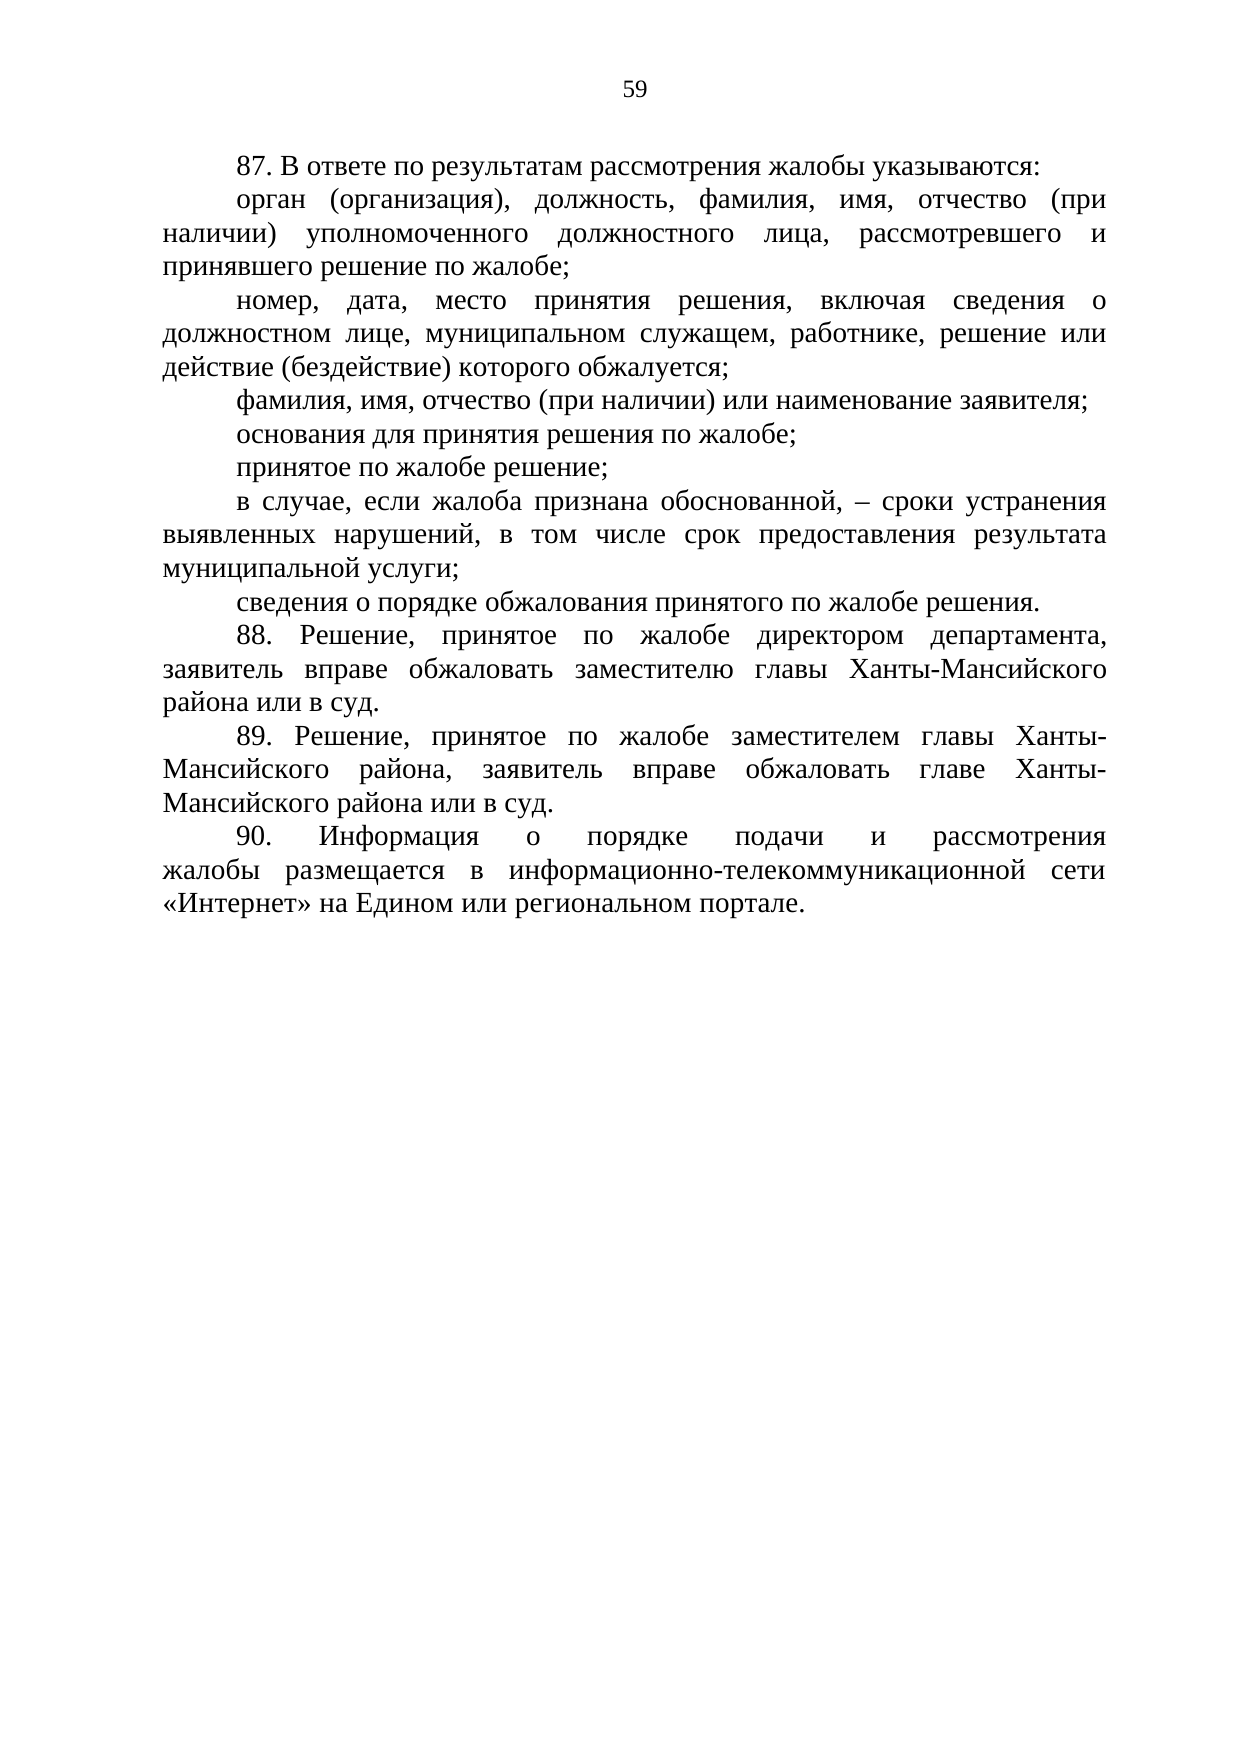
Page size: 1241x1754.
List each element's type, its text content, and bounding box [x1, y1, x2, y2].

text в случае, если жалоба признана обоснованной, – сроки устранения выявленных нарушений, в том числе срок предоставления результата муниципальной услуги; [162, 483, 1107, 584]
text орган (организация), должность, фамилия, имя, отчество (при наличии) уполномоченного должностного лица, рассмотревшего и принявшего решение по жалобе; [162, 181, 1107, 282]
text 88. Решение, принятое по жалобе директором департамента, заявитель вправе обжаловать заместителю главы Ханты-Мансийского района или в суд. [162, 617, 1107, 718]
text 90. Информация о порядке подачи и рассмотрения жалобы размещается в информационно-телекоммуникационной сети «Интернет» на Едином или региональном портале. [162, 818, 1107, 919]
text фамилия, имя, отчество (при наличии) или наименование заявителя; [162, 382, 1107, 416]
text 89. Решение, принятое по жалобе заместителем главы Ханты-Мансийского района, заявитель вправе обжаловать главе Ханты-Мансийского района или в суд. [162, 718, 1107, 818]
text 87. В ответе по результатам рассмотрения жалобы указываются: [162, 148, 1107, 181]
text основания для принятия решения по жалобе; [162, 416, 1107, 449]
text принятое по жалобе решение; [162, 449, 1107, 483]
text номер, дата, место принятия решения, включая сведения о должностном лице, муниципальном служащем, работнике, решение или действие (бездействие) которого обжалуется; [162, 282, 1107, 382]
text сведения о порядке обжалования принятого по жалобе решения. [162, 584, 1107, 617]
